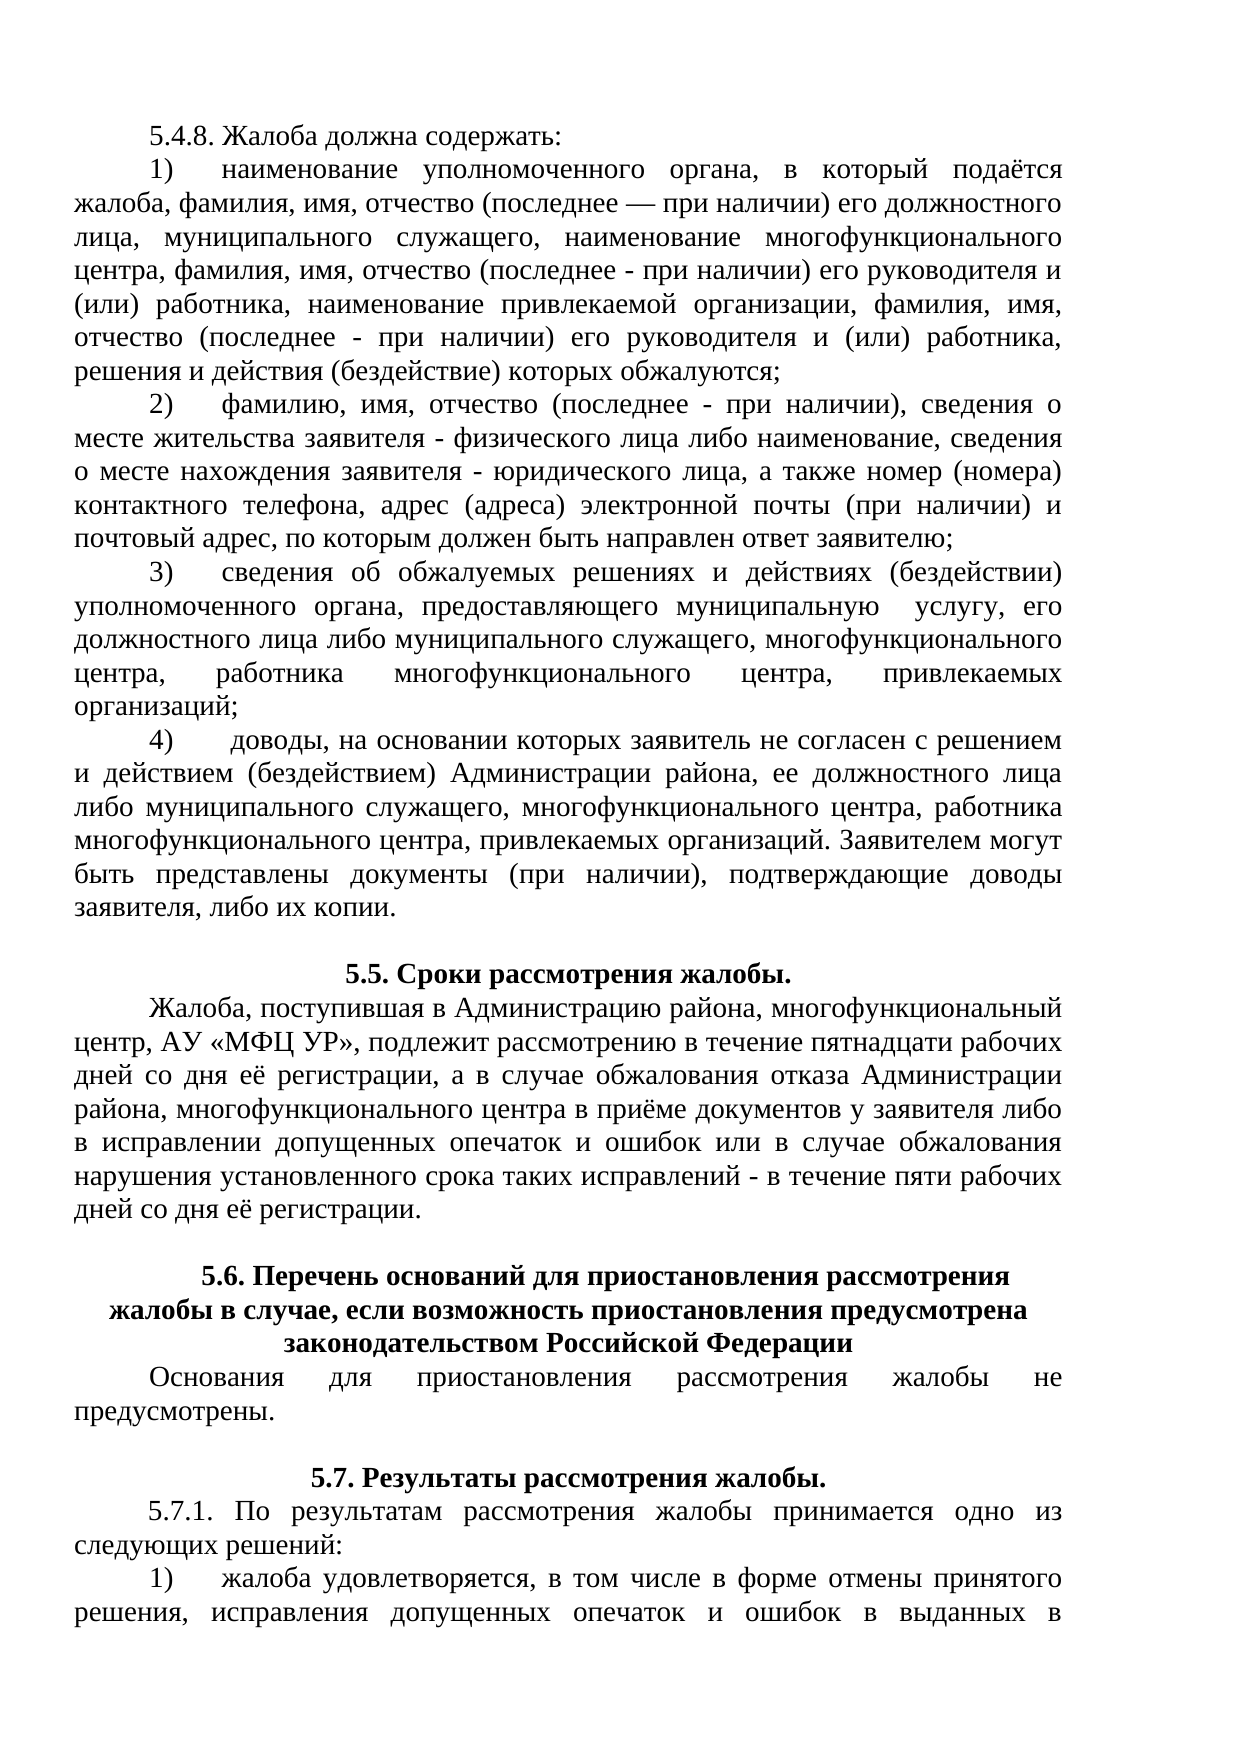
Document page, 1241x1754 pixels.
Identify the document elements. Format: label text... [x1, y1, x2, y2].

text 3) сведения об обжалуемых решениях и действиях (бездействии) уполномоченного органа, предоставляющего муниципальную услугу, его должностного лица либо муниципального служащего, многофункционального центра, работника многофункционального центра, привлекаемых организаций; [74, 554, 1063, 722]
text 1) наименование уполномоченного органа, в который подаётся жалоба, фамилия, имя, отчество (последнее — при наличии) его должностного лица, муниципального служащего, наименование многофункционального центра, фамилия, имя, отчество (последнее - при наличии) его руководителя и (или) работника, наименование привлекаемой организации, фамилия, имя, отчество (последнее - при наличии) его руководителя и (или) работника, решения и действия (бездействие) которых обжалуются; [74, 152, 1063, 386]
text 5.6. Перечень оснований для приостановления рассмотрения жалобы в случае, если возможность приостановления предусмотрена законодательством Российской Федерации [74, 1258, 1063, 1359]
text 5.7. Результаты рассмотрения жалобы. [74, 1460, 1063, 1493]
text 2) фамилию, имя, отчество (последнее - при наличии), сведения о месте жительства заявителя - физического лица либо наименование, сведения о месте нахождения заявителя - юридического лица, а также номер (номера) контактного телефона, адрес (адреса) электронной почты (при наличии) и почтовый адрес, по которым должен быть направлен ответ заявителю; [74, 386, 1063, 554]
text Жалоба, поступившая в Администрацию района, многофункциональный центр, АУ «МФЦ УР», подлежит рассмотрению в течение пятнадцати рабочих дней со дня её регистрации, а в случае обжалования отказа Администрации района, многофункционального центра в приёме документов у заявителя либо в исправлении допущенных опечаток и ошибок или в случае обжалования нарушения установленного срока таких исправлений - в течение пяти рабочих дней со дня её регистрации. [74, 990, 1063, 1225]
text 4) доводы, на основании которых заявитель не согласен с решением и действием (бездействием) Администрации района, ее должностного лица либо муниципального служащего, многофункционального центра, работника многофункционального центра, привлекаемых организаций. Заявителем могут быть представлены документы (при наличии), подтверждающие доводы заявителя, либо их копии. [74, 722, 1063, 923]
text Основания для приостановления рассмотрения жалобы не предусмотрены. [74, 1359, 1063, 1426]
text 5.7.1. По результатам рассмотрения жалобы принимается одно из следующих решений: [74, 1493, 1063, 1560]
text 5.4.8. Жалоба должна содержать: [74, 118, 1063, 152]
text 5.5. Сроки рассмотрения жалобы. [74, 957, 1063, 990]
